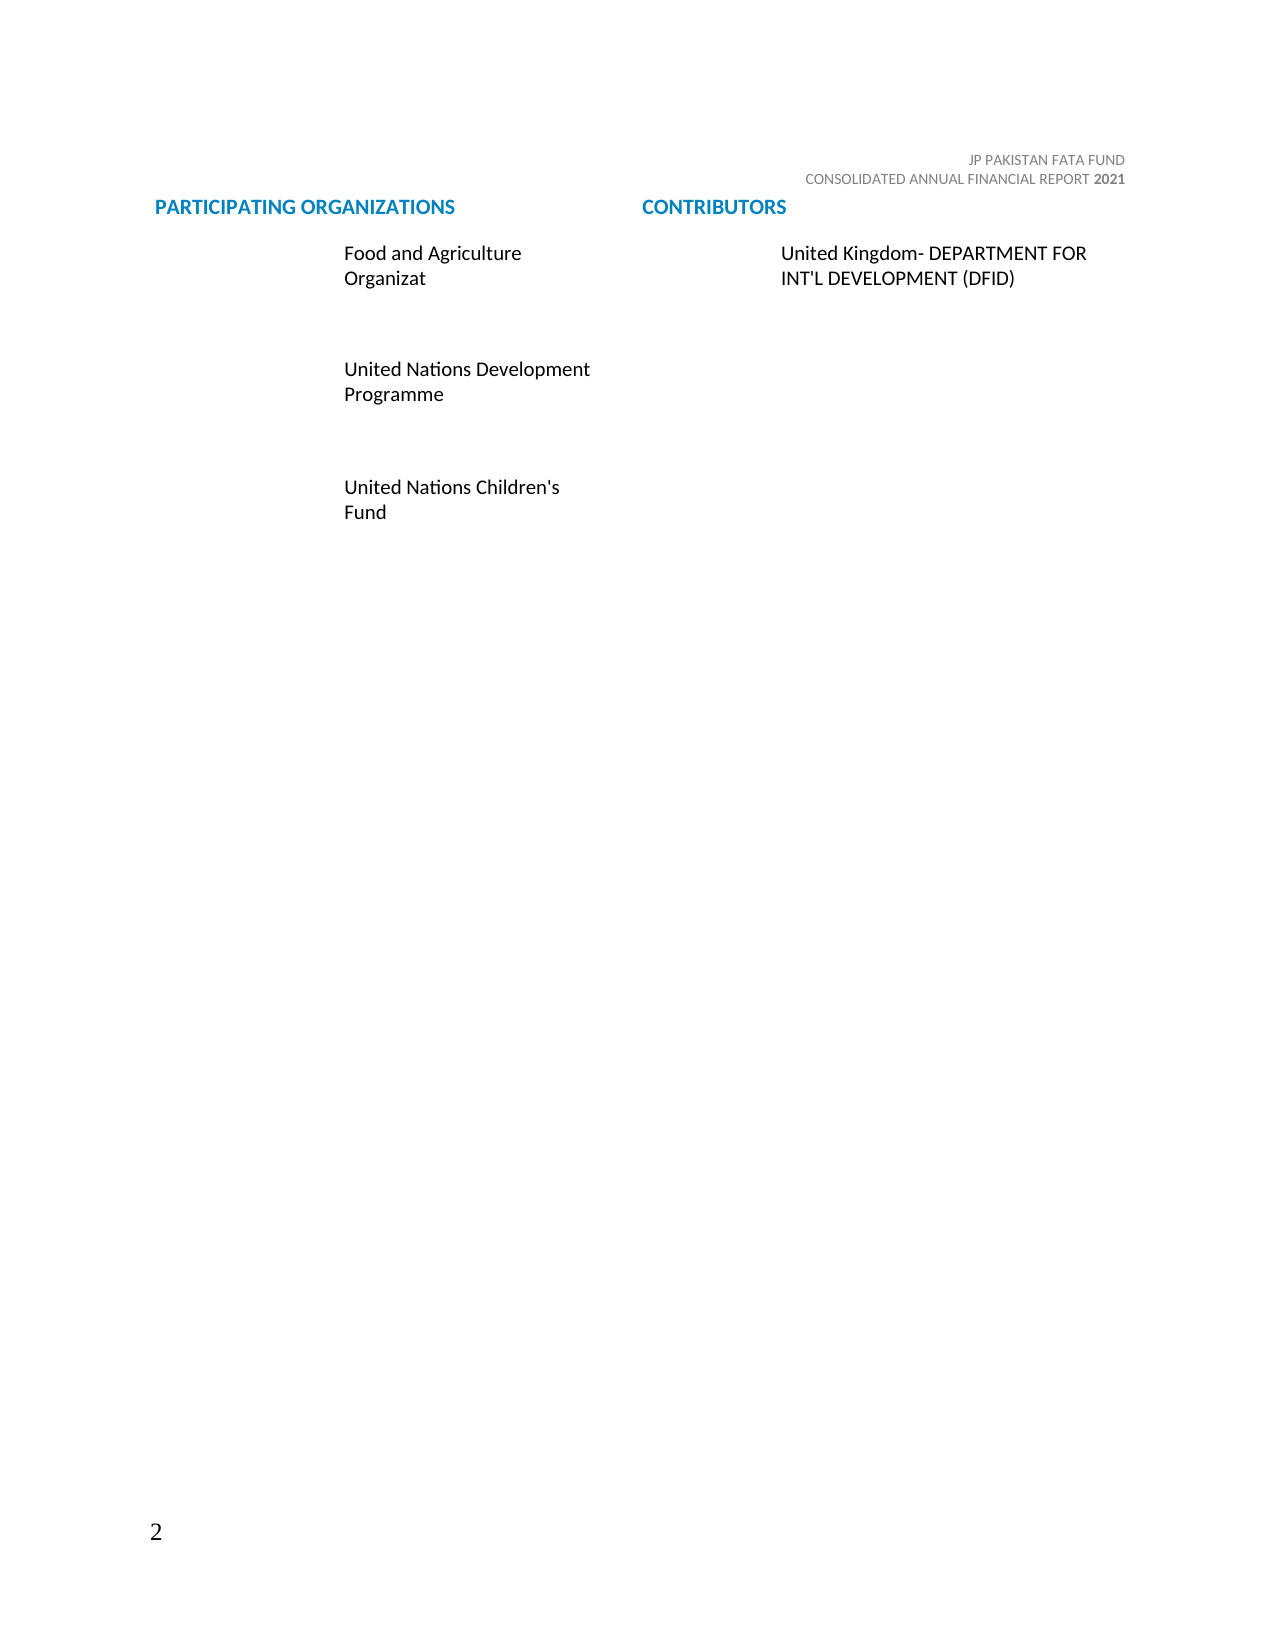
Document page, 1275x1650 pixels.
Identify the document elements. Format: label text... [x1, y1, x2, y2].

table_header CONTRIBUTORS [638, 188, 1125, 224]
table_header PARTICIPATING ORGANIZATIONS [150, 188, 637, 224]
table_cell [638, 224, 1125, 541]
text JP PAKISTAN FATA FUND CONSOLIDATED ANNUAL FINANCIAL REPORT 2021 [150, 150, 1125, 188]
table_cell [150, 224, 637, 541]
